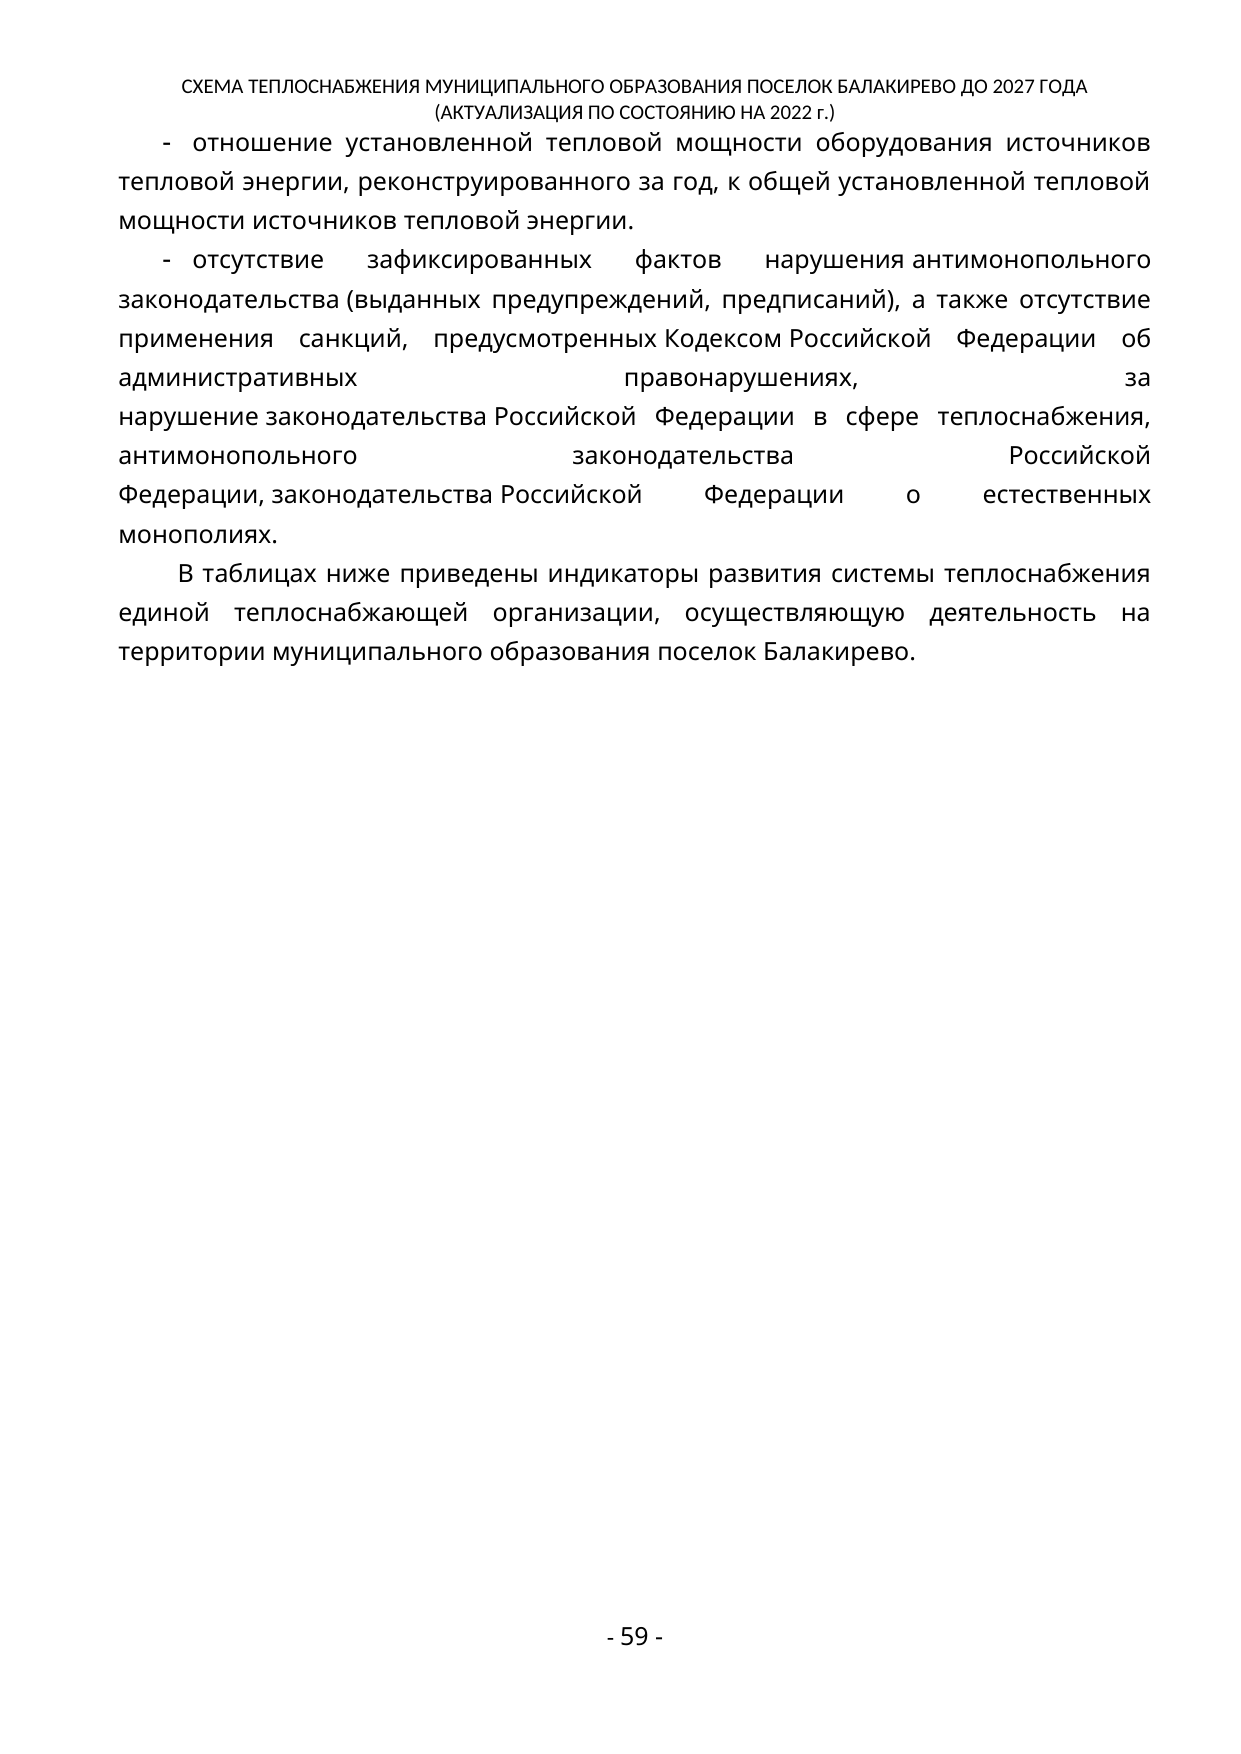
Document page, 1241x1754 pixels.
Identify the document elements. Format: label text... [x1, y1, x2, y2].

list отсутствие зафиксированных фактов нарушения антимонопольного законодательства (выданных предупреждений, предписаний), а также отсутствие применения санкций, предусмотренных Кодексом Российской Федерации об административных правонарушениях, за нарушение законодательства Российской Федерации в сфере теплоснабжения, антимонопольного законодательства Российской Федерации, законодательства Российской Федерации о естественных монополиях. [118, 242, 1152, 550]
list отношение установленной тепловой мощности оборудования источников тепловой энергии, реконструированного за год, к общей установленной тепловой мощности источников тепловой энергии. [118, 124, 1152, 237]
text В таблицах ниже приведены индикаторы развития системы теплоснабжения единой теплоснабжающей организации, осуществляющую деятельность на территории муниципального образования поселок Балакирево. [118, 555, 1152, 668]
